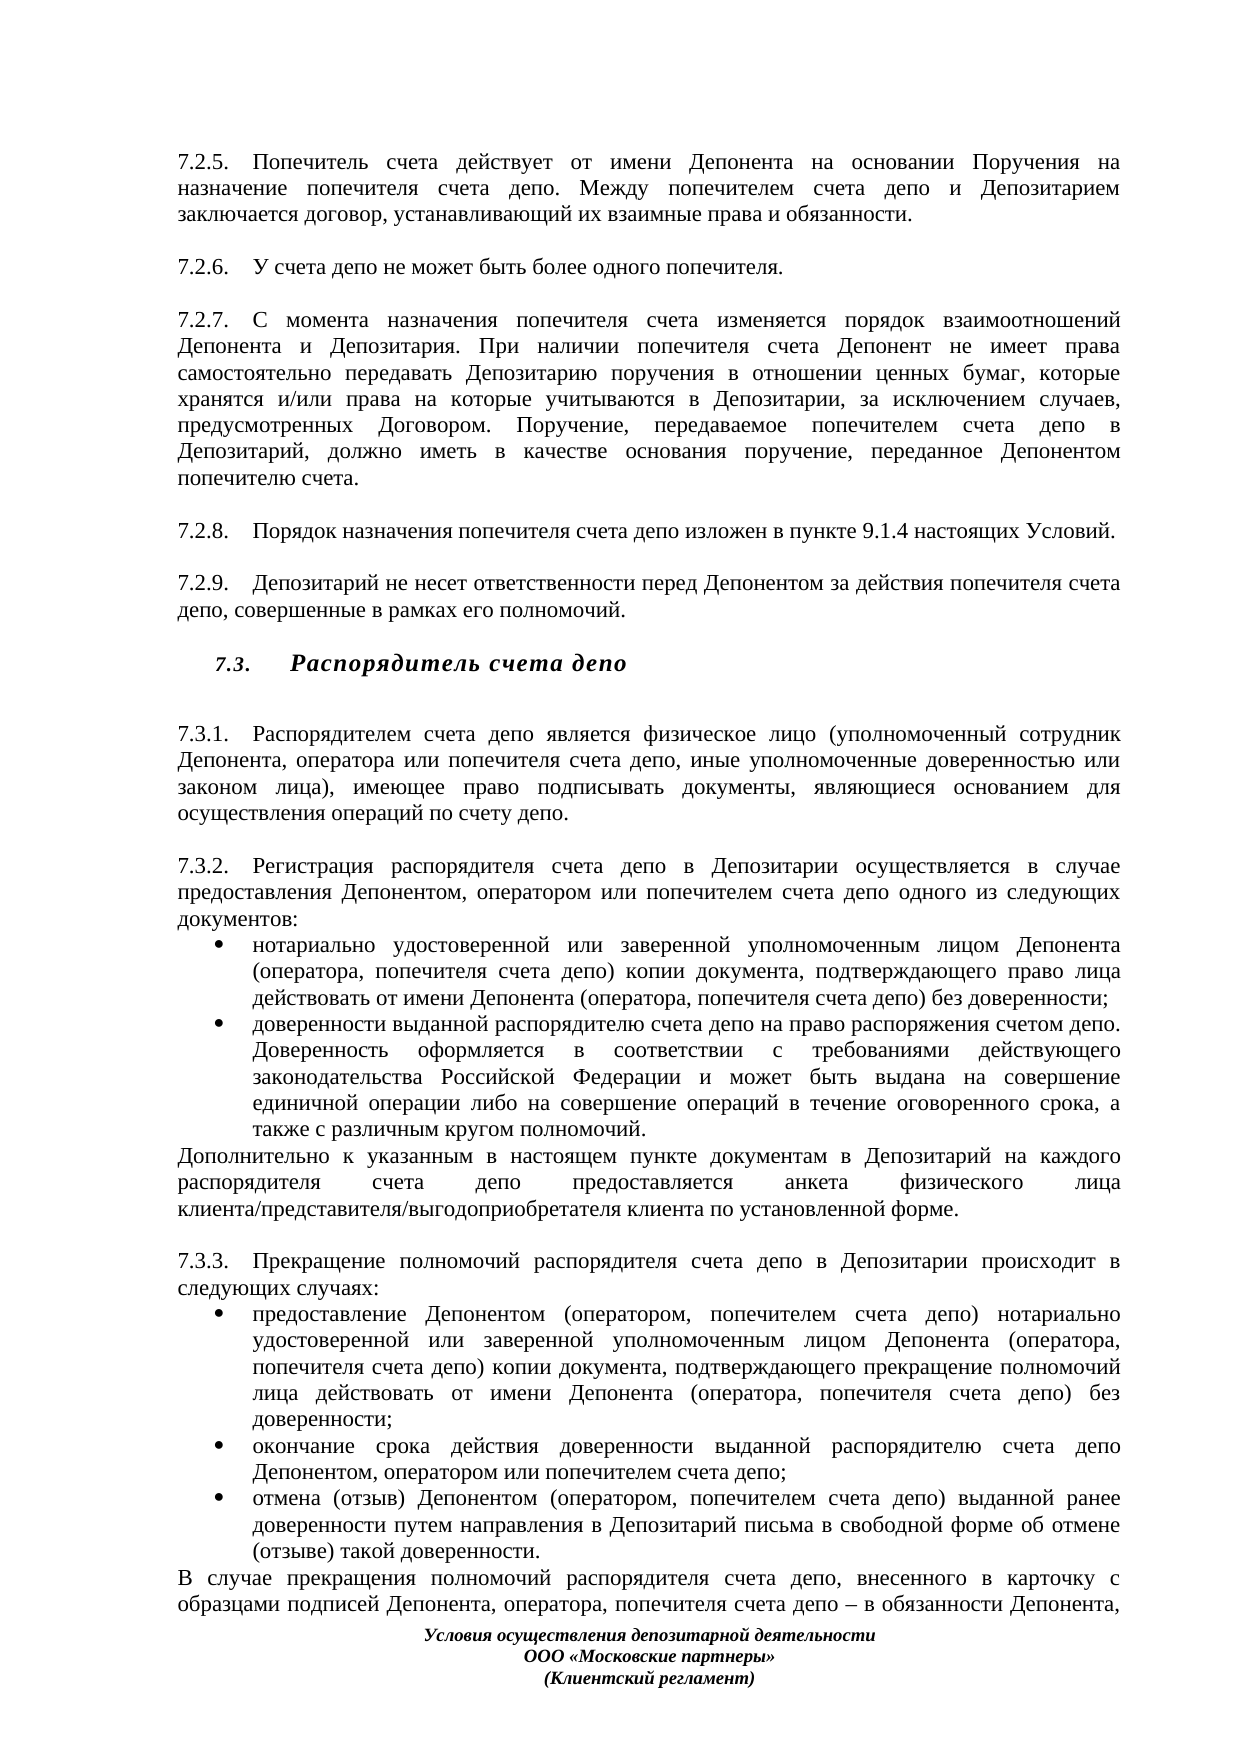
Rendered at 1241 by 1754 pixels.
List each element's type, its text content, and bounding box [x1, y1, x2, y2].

list Регистрация распорядителя счета депо в Депозитарии осуществляется в случае предоставления Депонентом, оператором или попечителем счета депо одного из следующих документов: [177, 852, 1122, 931]
list предоставление Депонентом (оператором, попечителем счета депо) нотариально удостоверенной или заверенной уполномоченным лицом Депонента (оператора, попечителя счета депо) копии документа, подтверждающего прекращение полномочий лица действовать от имени Депонента (оператора, попечителя счета депо) без доверенности; [215, 1300, 1122, 1432]
list Распорядителем счета депо является физическое лицо (уполномоченный сотрудник Депонента, оператора или попечителя счета депо, иные уполномоченные доверенностью или законом лица), имеющее право подписывать документы, являющиеся основанием для осуществления операций по счету депо. [177, 720, 1122, 826]
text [177, 1563, 1122, 1616]
list Прекращение полномочий распорядителя счета депо в Депозитарии происходит в следующих случаях: [177, 1247, 1122, 1300]
list нотариально удостоверенной или заверенной уполномоченным лицом Депонента (оператора, попечителя счета депо) копии документа, подтверждающего право лица действовать от имени Депонента (оператора, попечителя счета депо) без доверенности; [215, 931, 1122, 1010]
list Депозитарий не несет ответственности перед Депонентом за действия попечителя счета депо, совершенные в рамках его полномочий. [177, 569, 1122, 622]
list доверенности выданной распорядителю счета депо на право распоряжения счетом депо. Доверенность оформляется в соответствии с требованиями действующего законодательства Российской Федерации и может быть выдана на совершение единичной операции либо на совершение операций в течение оговоренного срока, а также с различным кругом полномочий. [215, 1010, 1122, 1142]
text Распорядитель счета депо [215, 648, 1122, 677]
list С момента назначения попечителя счета изменяется порядок взаимоотношений Депонента и Депозитария. При наличии попечителя счета Депонент не имеет права самостоятельно передавать Депозитарию поручения в отношении ценных бумаг, которые хранятся и/или права на которые учитываются в Депозитарии, за исключением случаев, предусмотренных Договором. Поручение, передаваемое попечителем счета депо в Депозитарий, должно иметь в качестве основания поручение, переданное Депонентом попечителю счета. [177, 306, 1122, 490]
list окончание срока действия доверенности выданной распорядителю счета депо Депонентом, оператором или попечителем счета депо; [215, 1432, 1122, 1484]
list Порядок назначения попечителя счета депо изложен в пункте 9.1.4 настоящих Условий. [177, 517, 1122, 543]
list Попечитель счета действует от имени Депонента на основании Поручения на назначение попечителя счета депо. Между попечителем счета депо и Депозитарием заключается договор, устанавливающий их взаимные права и обязанности. [177, 148, 1122, 227]
list У счета депо не может быть более одного попечителя. [177, 253, 1122, 279]
text Дополнительно к указанным в настоящем пункте документам в Депозитарий на каждого распорядителя счета депо предоставляется анкета физического лица клиента/представителя/выгодоприобретателя клиента по установленной форме. [177, 1142, 1122, 1221]
list отмена (отзыв) Депонентом (оператором, попечителем счета депо) выданной ранее доверенности путем направления в Депозитарий письма в свободной форме об отмене (отзыве) такой доверенности. [215, 1484, 1122, 1563]
